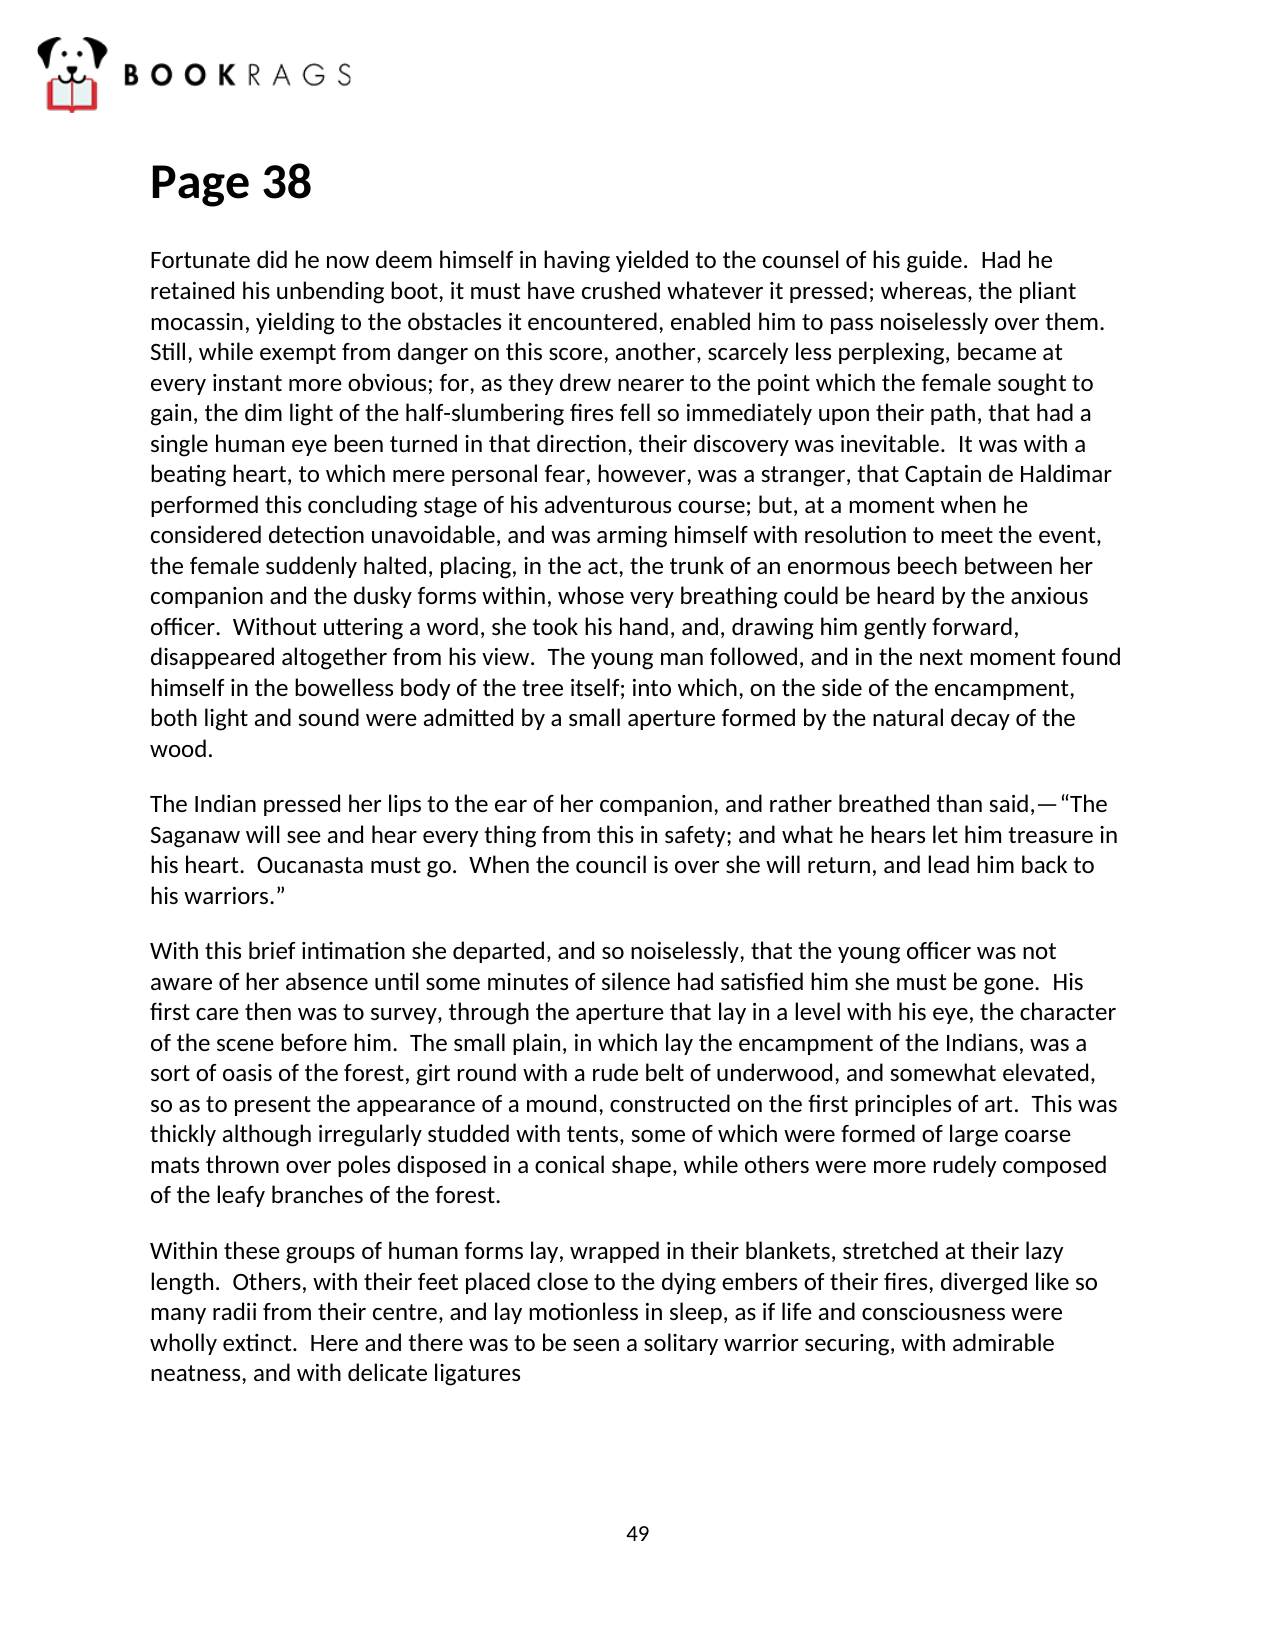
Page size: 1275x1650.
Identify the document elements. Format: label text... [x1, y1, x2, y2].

text Page 38 [150, 150, 1125, 211]
text Fortunate did he now deem himself in having yielded to the counsel of his guide. Had he retained his unbending boot, it must have crushed whatever it pressed; whereas, the pliant mocassin, yielding to the obstacles it encountered, enabled him to pass noiselessly over them. Still, while exempt from danger on this score, another, scarcely less perplexing, became at every instant more obvious; for, as they drew nearer to the point which the female sought to gain, the dim light of the half-slumbering fires fell so immediately upon their path, that had a single human eye been turned in that direction, their discovery was inevitable. It was with a beating heart, to which mere personal fear, however, was a stranger, that Captain de Haldimar performed this concluding stage of his adventurous course; but, at a moment when he considered detection unavoidable, and was arming himself with resolution to meet the event, the female suddenly halted, placing, in the act, the trunk of an enormous beech between her companion and the dusky forms within, whose very breathing could be heard by the anxious officer. Without uttering a word, she took his hand, and, drawing him gently forward, disappeared altogether from his view. The young man followed, and in the next moment found himself in the bowelless body of the tree itself; into which, on the side of the encampment, both light and sound were admitted by a small aperture formed by the natural decay of the wood. [150, 244, 1125, 763]
text With this brief intimation she departed, and so noiselessly, that the young officer was not aware of her absence until some minutes of silence had satisfied him she must be gone. His first care then was to survey, through the aperture that lay in a level with his eye, the character of the scene before him. The small plain, in which lay the encampment of the Indians, was a sort of oasis of the forest, girt round with a rude belt of underwood, and somewhat elevated, so as to present the appearance of a mound, constructed on the first principles of art. This was thickly although irregularly studded with tents, some of which were formed of large coarse mats thrown over poles disposed in a conical shape, while others were more rudely composed of the leafy branches of the forest. [150, 936, 1125, 1210]
text Within these groups of human forms lay, wrapped in their blankets, stretched at their lazy length. Others, with their feet placed close to the dying embers of their fires, diverged like so many radii from their centre, and lay motionless in sleep, as if life and consciousness were wholly extinct. Here and there was to be seen a solitary warrior securing, with admirable neatness, and with delicate ligatures [150, 1235, 1125, 1388]
picture [37, 37, 351, 113]
text The Indian pressed her lips to the ear of her companion, and rather breathed than said,—­“The Saganaw will see and hear every thing from this in safety; and what he hears let him treasure in his heart. Oucanasta must go. When the council is over she will return, and lead him back to his warriors.” [150, 788, 1125, 911]
